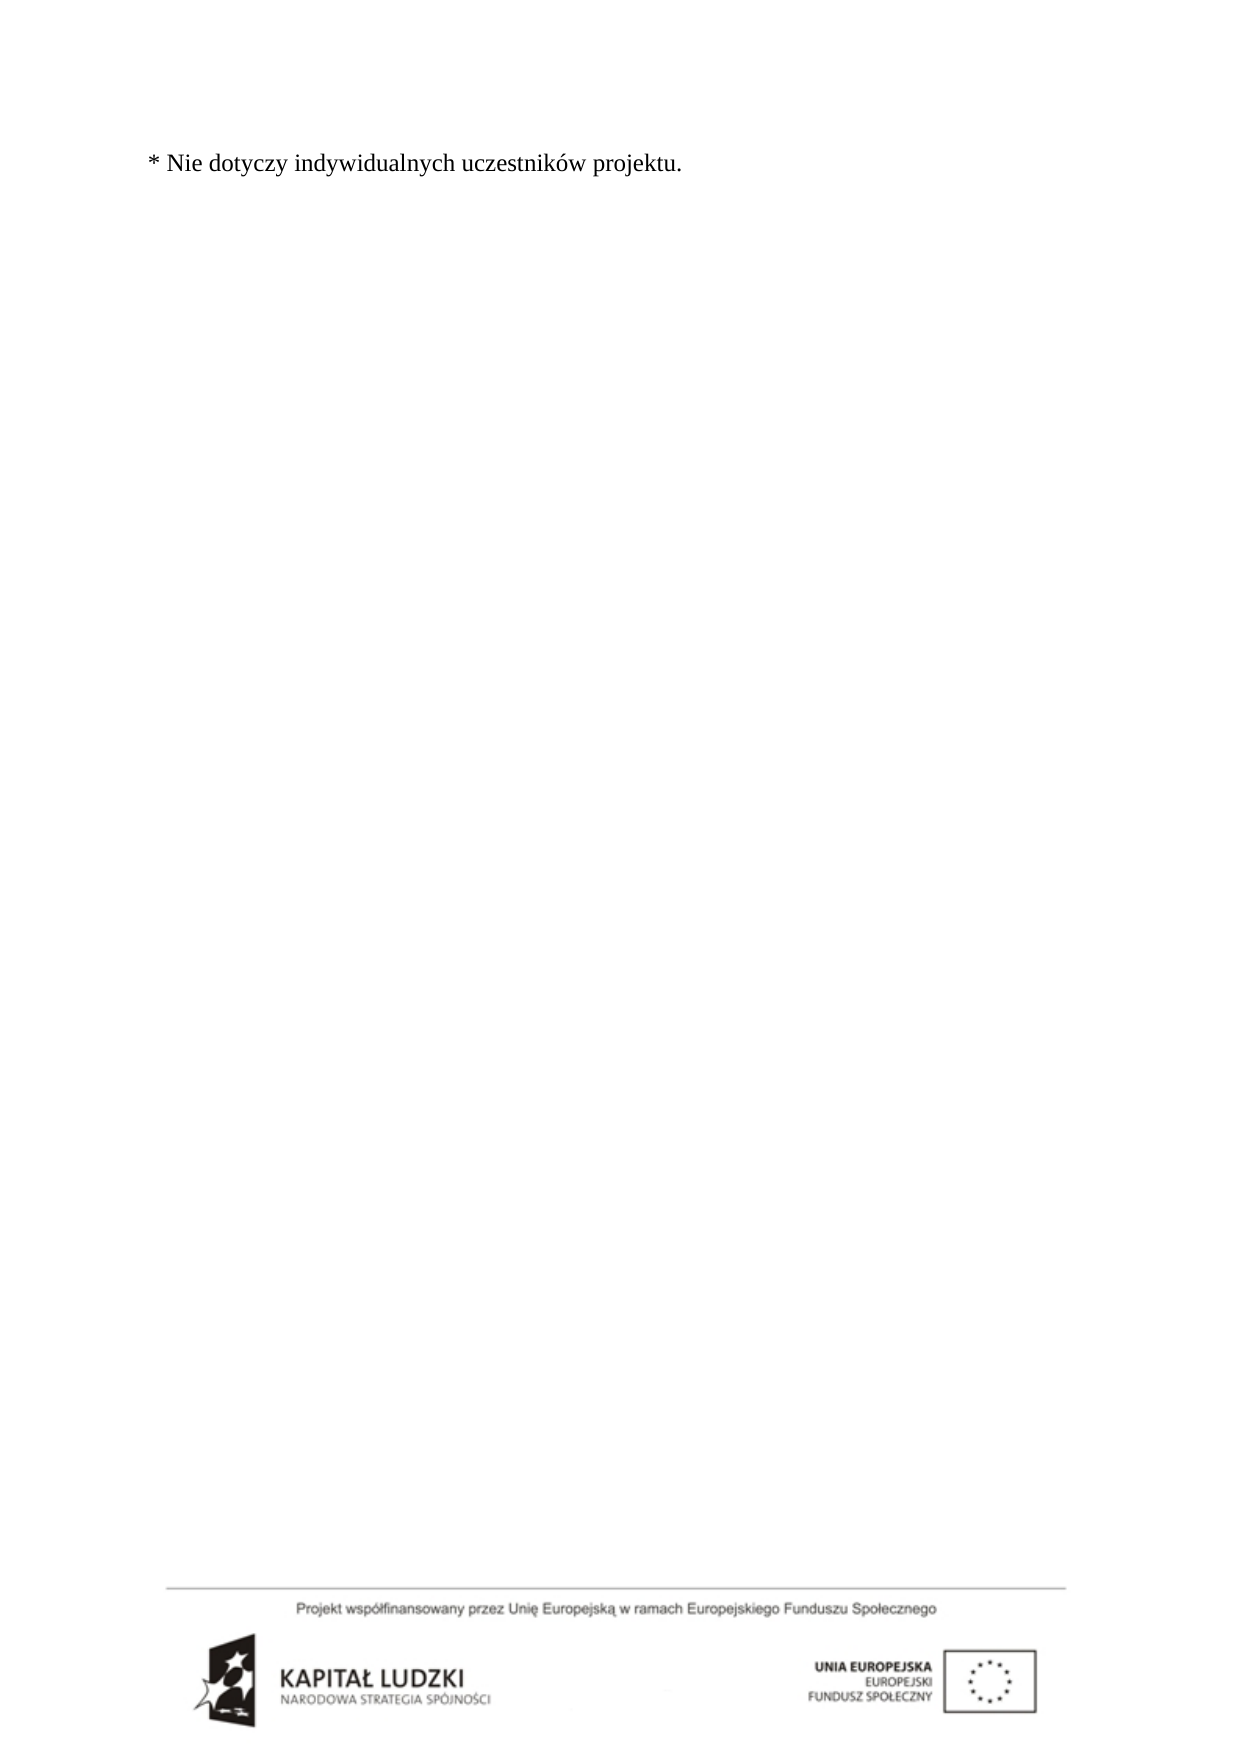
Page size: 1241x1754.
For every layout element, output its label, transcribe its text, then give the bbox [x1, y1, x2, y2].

text * Nie dotyczy indywidualnych uczestników projektu. [148, 148, 1092, 176]
picture [147, 1571, 1092, 1754]
